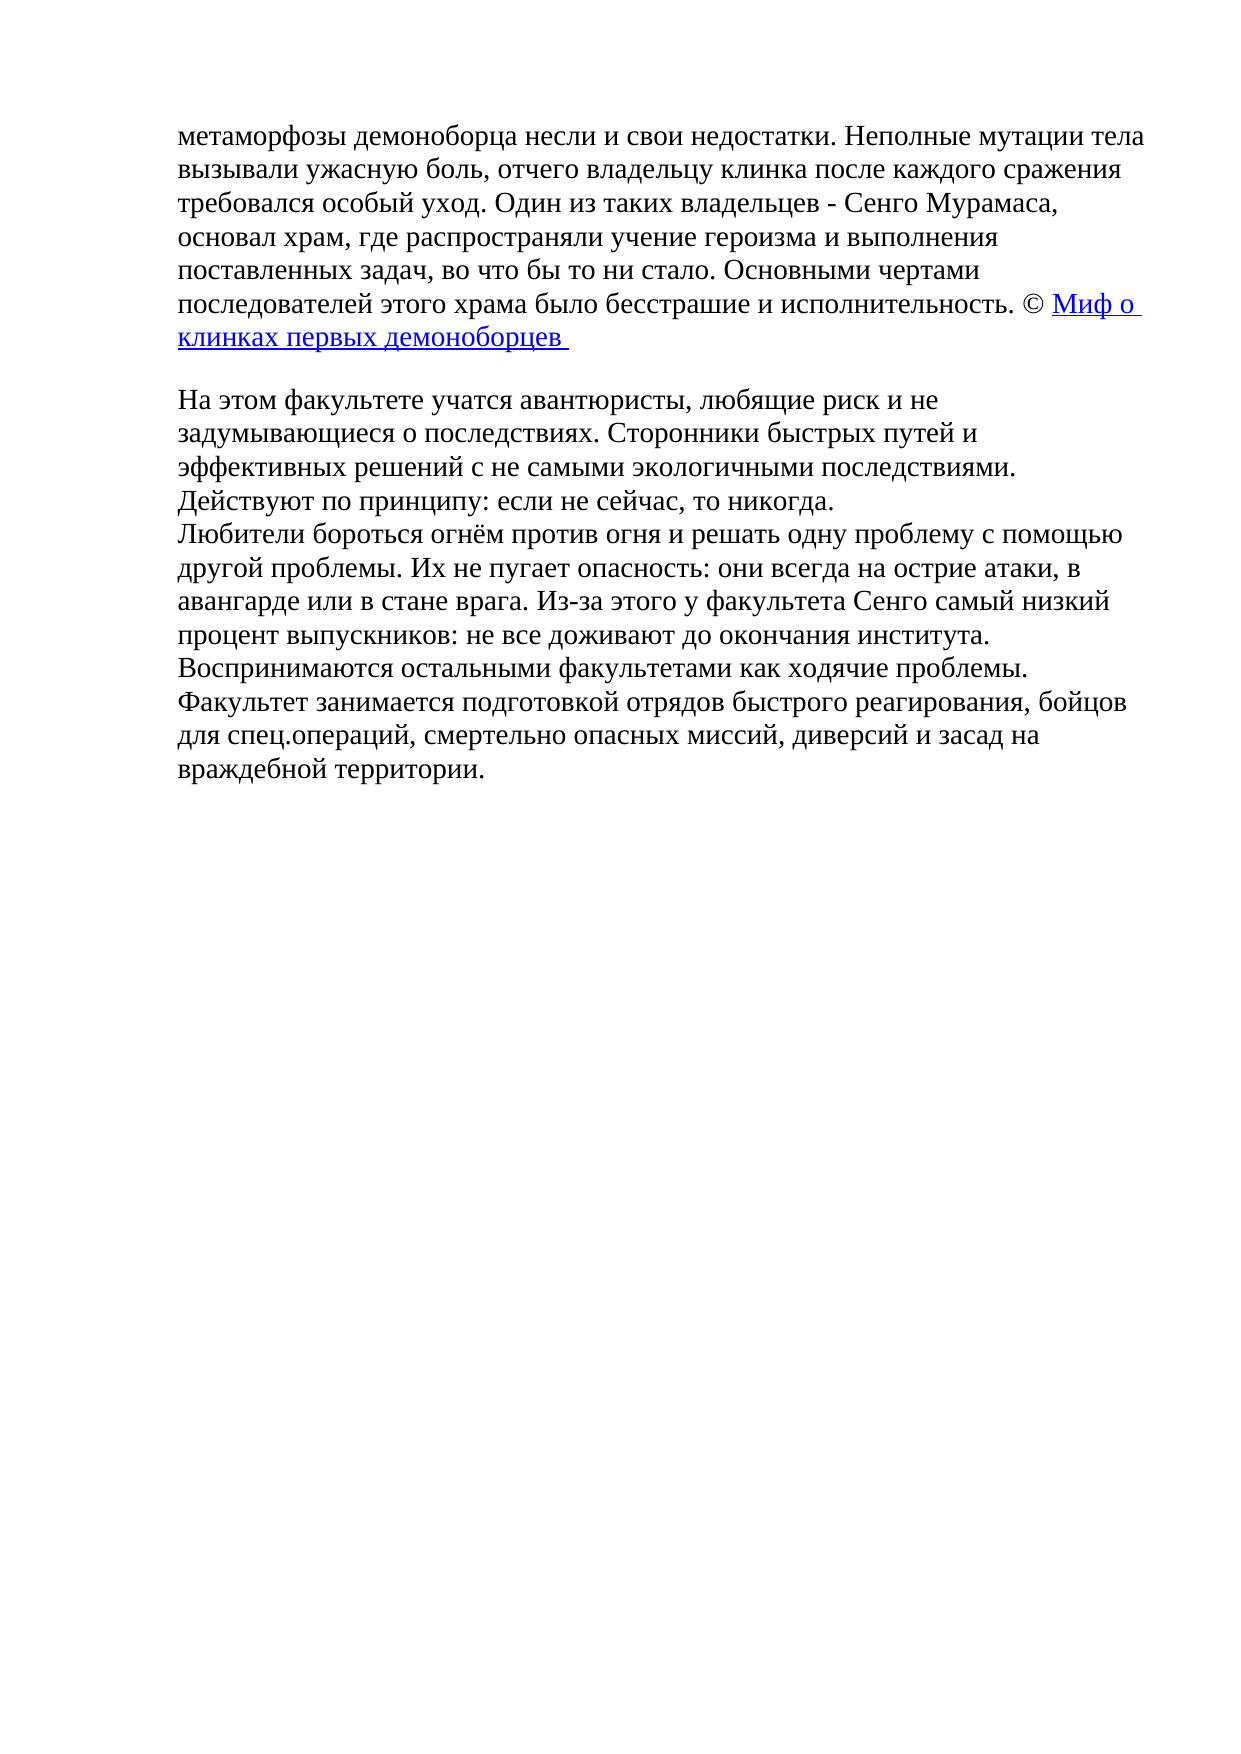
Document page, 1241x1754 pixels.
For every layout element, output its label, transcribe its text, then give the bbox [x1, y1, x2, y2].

text На этом факультете учатся авантюристы, любящие риск и не задумывающиеся о последствиях. Сторонники быстрых путей и эффективных решений с не самыми экологичными последствиями. Действуют по принципу: если не сейчас, то никогда. Любители бороться огнём против огня и решать одну проблему с помощью другой проблемы. Их не пугает опасность: они всегда на острие атаки, в авангарде или в стане врага. Из-за этого у факультета Сенго самый низкий процент выпускников: не все доживают до окончания института. Воспринимаются остальными факультетами как ходячие проблемы. Факультет занимается подготовкой отрядов быстрого реагирования, бойцов для спец.операций, смертельно опасных миссий, диверсий и засад на враждебной территории. [177, 382, 1152, 784]
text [177, 118, 1152, 353]
